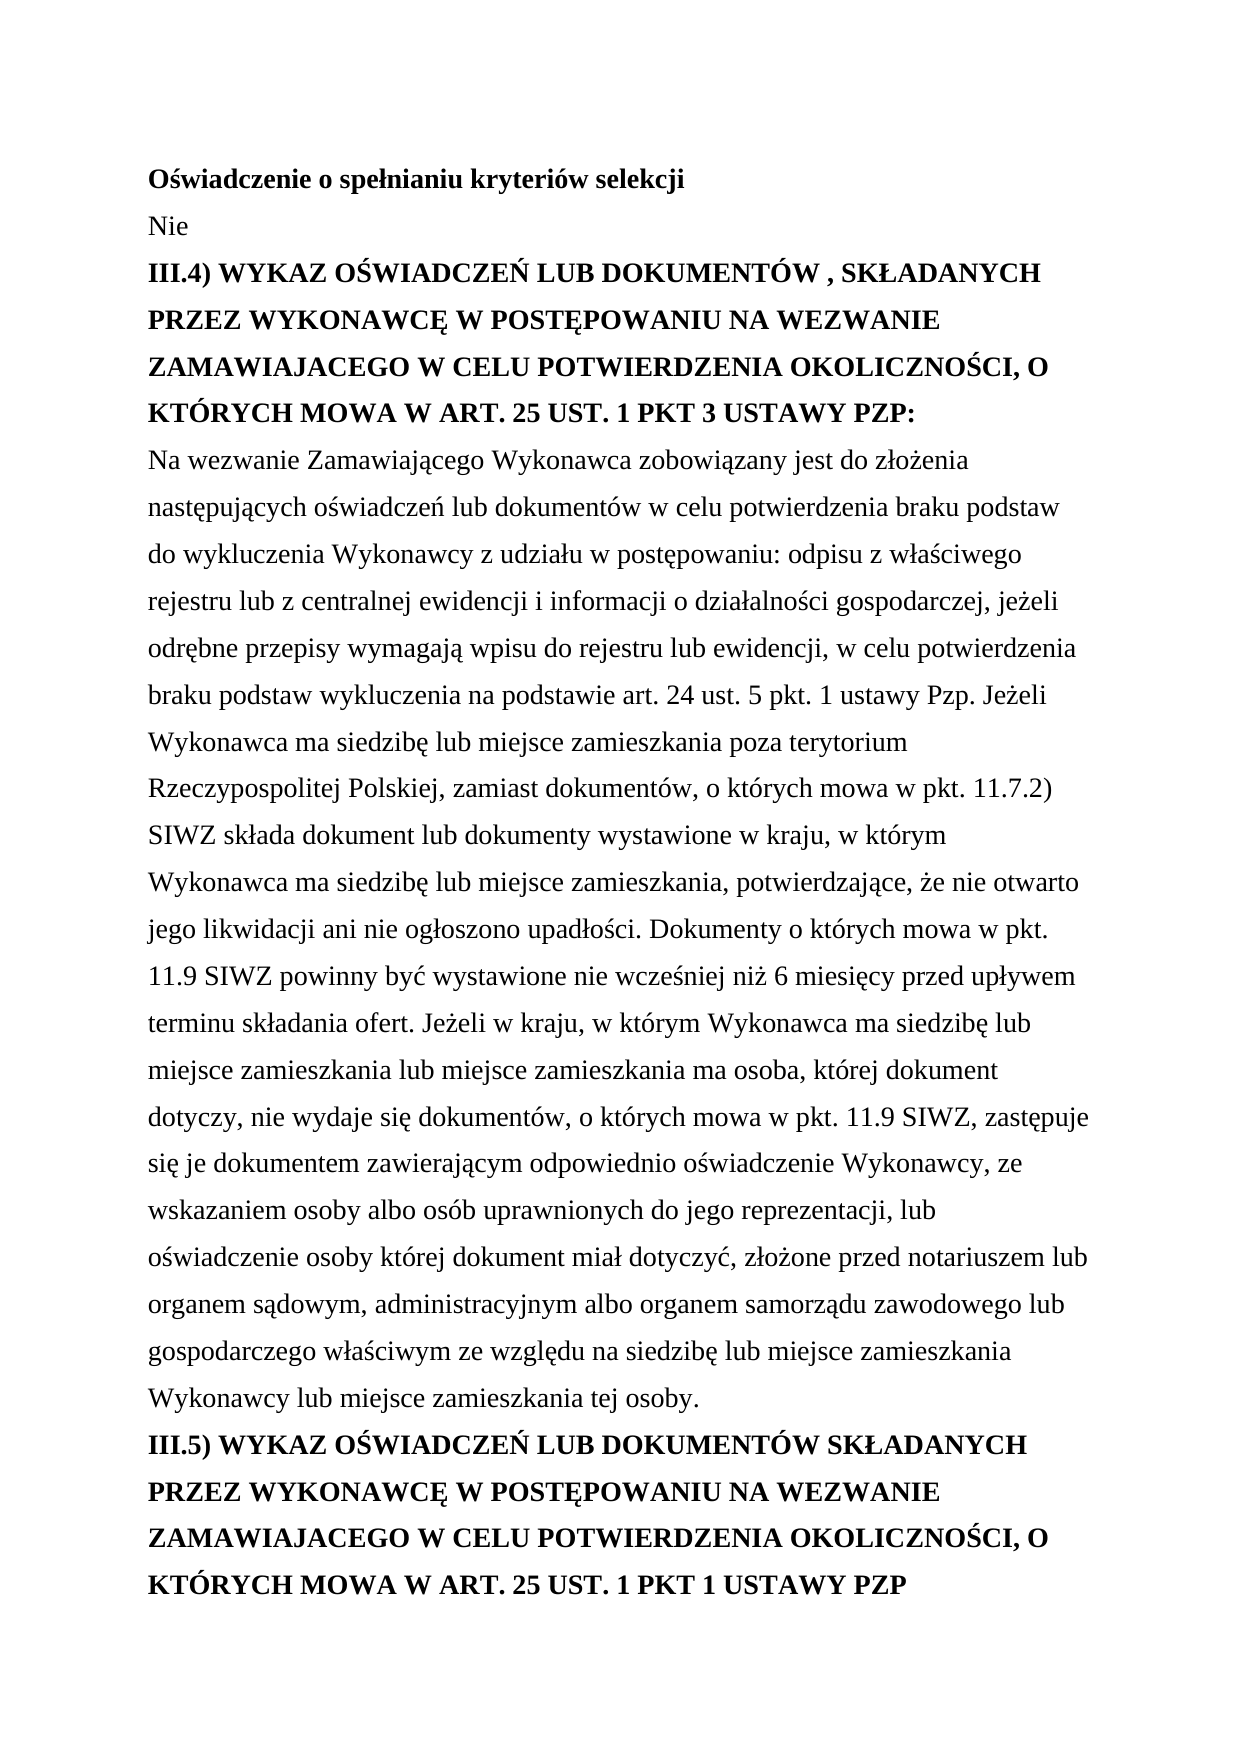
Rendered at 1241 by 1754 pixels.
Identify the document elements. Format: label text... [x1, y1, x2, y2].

text III.4) WYKAZ OŚWIADCZEŃ LUB DOKUMENTÓW , SKŁADANYCH PRZEZ WYKONAWCĘ W POSTĘPOWANIU NA WEZWANIE ZAMAWIAJACEGO W CELU POTWIERDZENIA OKOLICZNOŚCI, O KTÓRYCH MOWA W ART. 25 UST. 1 PKT 3 USTAWY PZP: [148, 241, 1093, 429]
text Na wezwanie Zamawiającego Wykonawca zobowiązany jest do złożenia następujących oświadczeń lub dokumentów w celu potwierdzenia braku podstaw do wykluczenia Wykonawcy z udziału w postępowaniu: odpisu z właściwego rejestru lub z centralnej ewidencji i informacji o działalności gospodarczej, jeżeli odrębne przepisy wymagają wpisu do rejestru lub ewidencji, w celu potwierdzenia braku podstaw wykluczenia na podstawie art. 24 ust. 5 pkt. 1 ustawy Pzp. Jeżeli Wykonawca ma siedzibę lub miejsce zamieszkania poza terytorium Rzeczypospolitej Polskiej, zamiast dokumentów, o których mowa w pkt. 11.7.2) SIWZ składa dokument lub dokumenty wystawione w kraju, w którym Wykonawca ma siedzibę lub miejsce zamieszkania, potwierdzające, że nie otwarto jego likwidacji ani nie ogłoszono upadłości. Dokumenty o których mowa w pkt. 11.9 SIWZ powinny być wystawione nie wcześniej niż 6 miesięcy przed upływem terminu składania ofert. Jeżeli w kraju, w którym Wykonawca ma siedzibę lub miejsce zamieszkania lub miejsce zamieszkania ma osoba, której dokument dotyczy, nie wydaje się dokumentów, o których mowa w pkt. 11.9 SIWZ, zastępuje się je dokumentem zawierającym odpowiednio oświadczenie Wykonawcy, ze wskazaniem osoby albo osób uprawnionych do jego reprezentacji, lub oświadczenie osoby której dokument miał dotyczyć, złożone przed notariuszem lub organem sądowym, administracyjnym albo organem samorządu zawodowego lub gospodarczego właściwym ze względu na siedzibę lub miejsce zamieszkania Wykonawcy lub miejsce zamieszkania tej osoby. [148, 429, 1093, 1413]
text III.5) WYKAZ OŚWIADCZEŃ LUB DOKUMENTÓW SKŁADANYCH PRZEZ WYKONAWCĘ W POSTĘPOWANIU NA WEZWANIE ZAMAWIAJACEGO W CELU POTWIERDZENIA OKOLICZNOŚCI, O KTÓRYCH MOWA W ART. 25 UST. 1 PKT 1 USTAWY PZP [148, 1413, 1093, 1601]
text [148, 148, 1093, 241]
